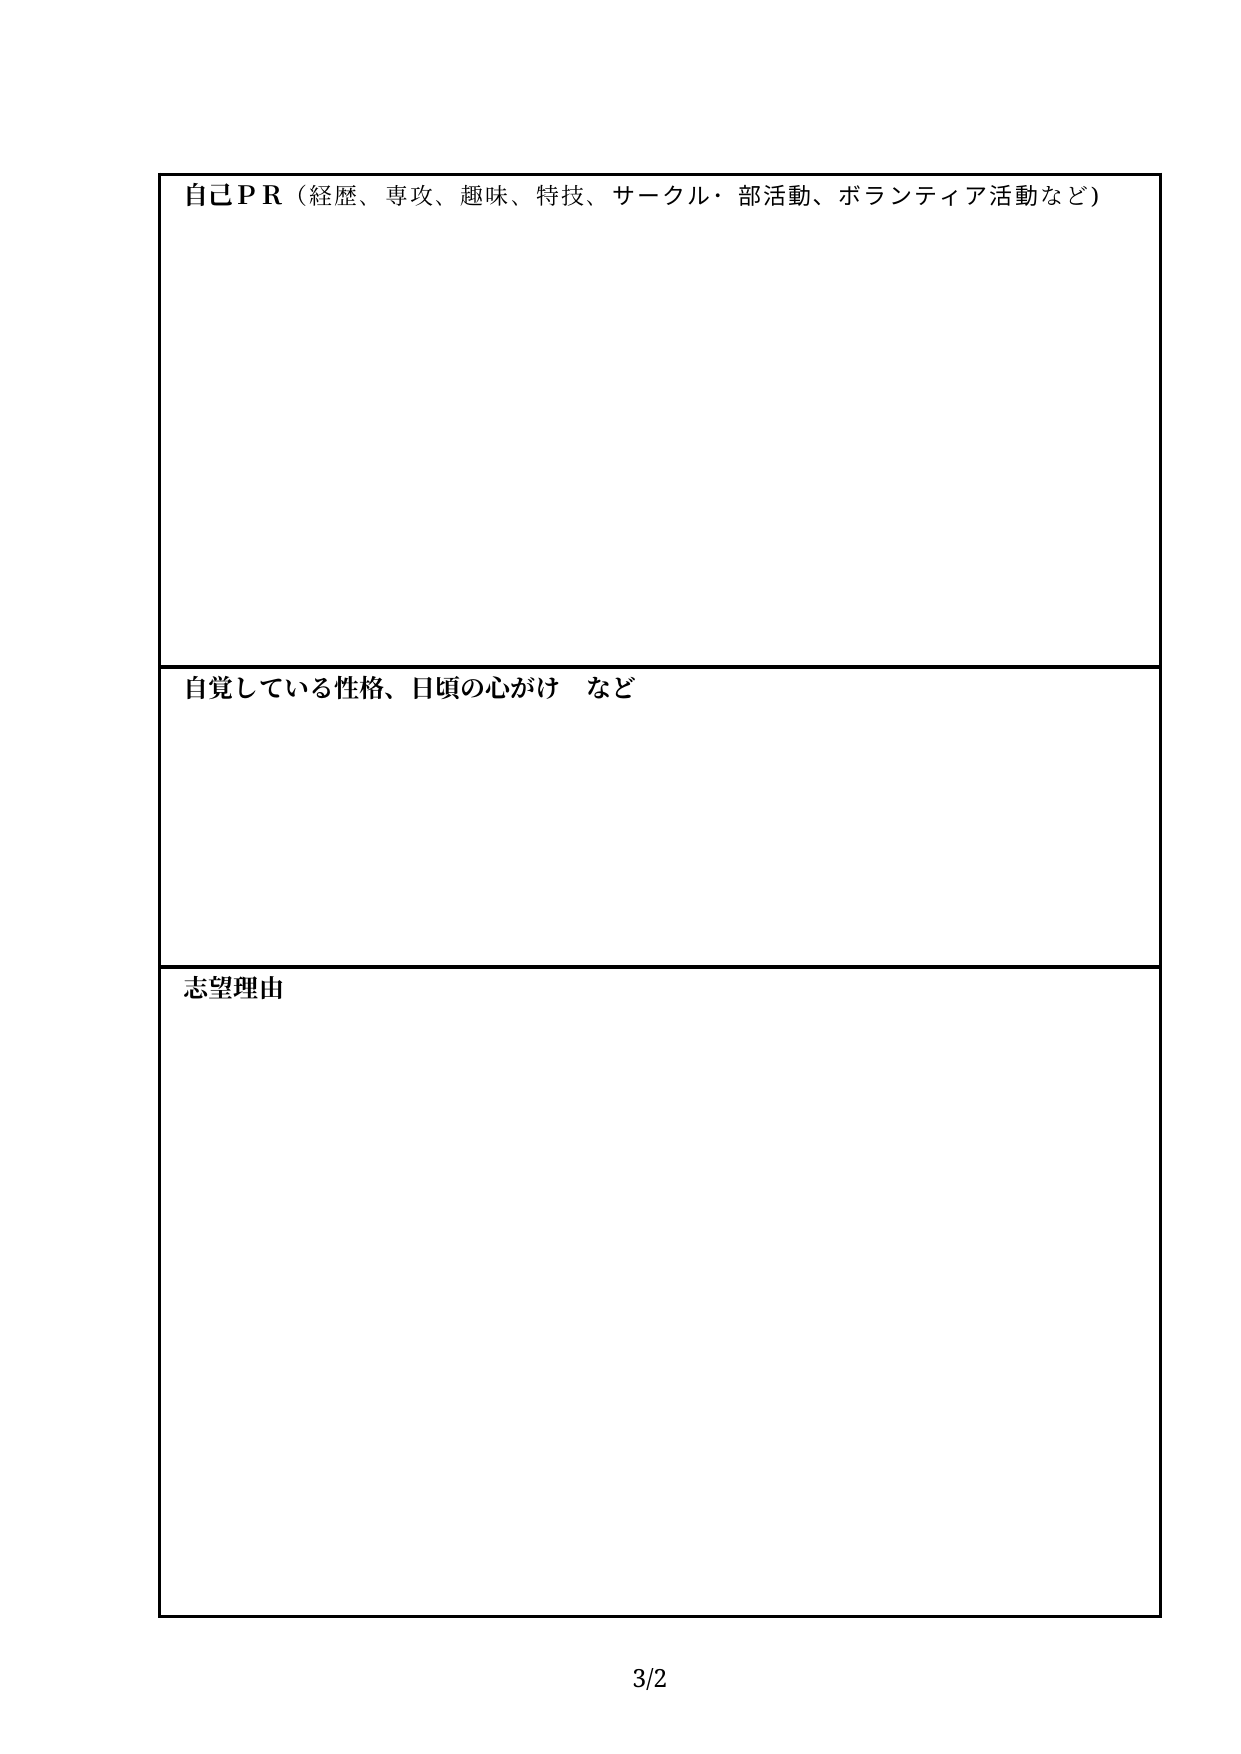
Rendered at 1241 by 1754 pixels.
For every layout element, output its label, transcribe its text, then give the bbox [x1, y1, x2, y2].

table_cell 志望理由 [161, 969, 1159, 1615]
table_header 自己ＰＲ（経歴､専攻､趣味､特技､サークル･部活動､ボランティア活動など) [161, 176, 1159, 665]
table_cell 自覚している性格、日頃の心がけ など [161, 669, 1159, 965]
